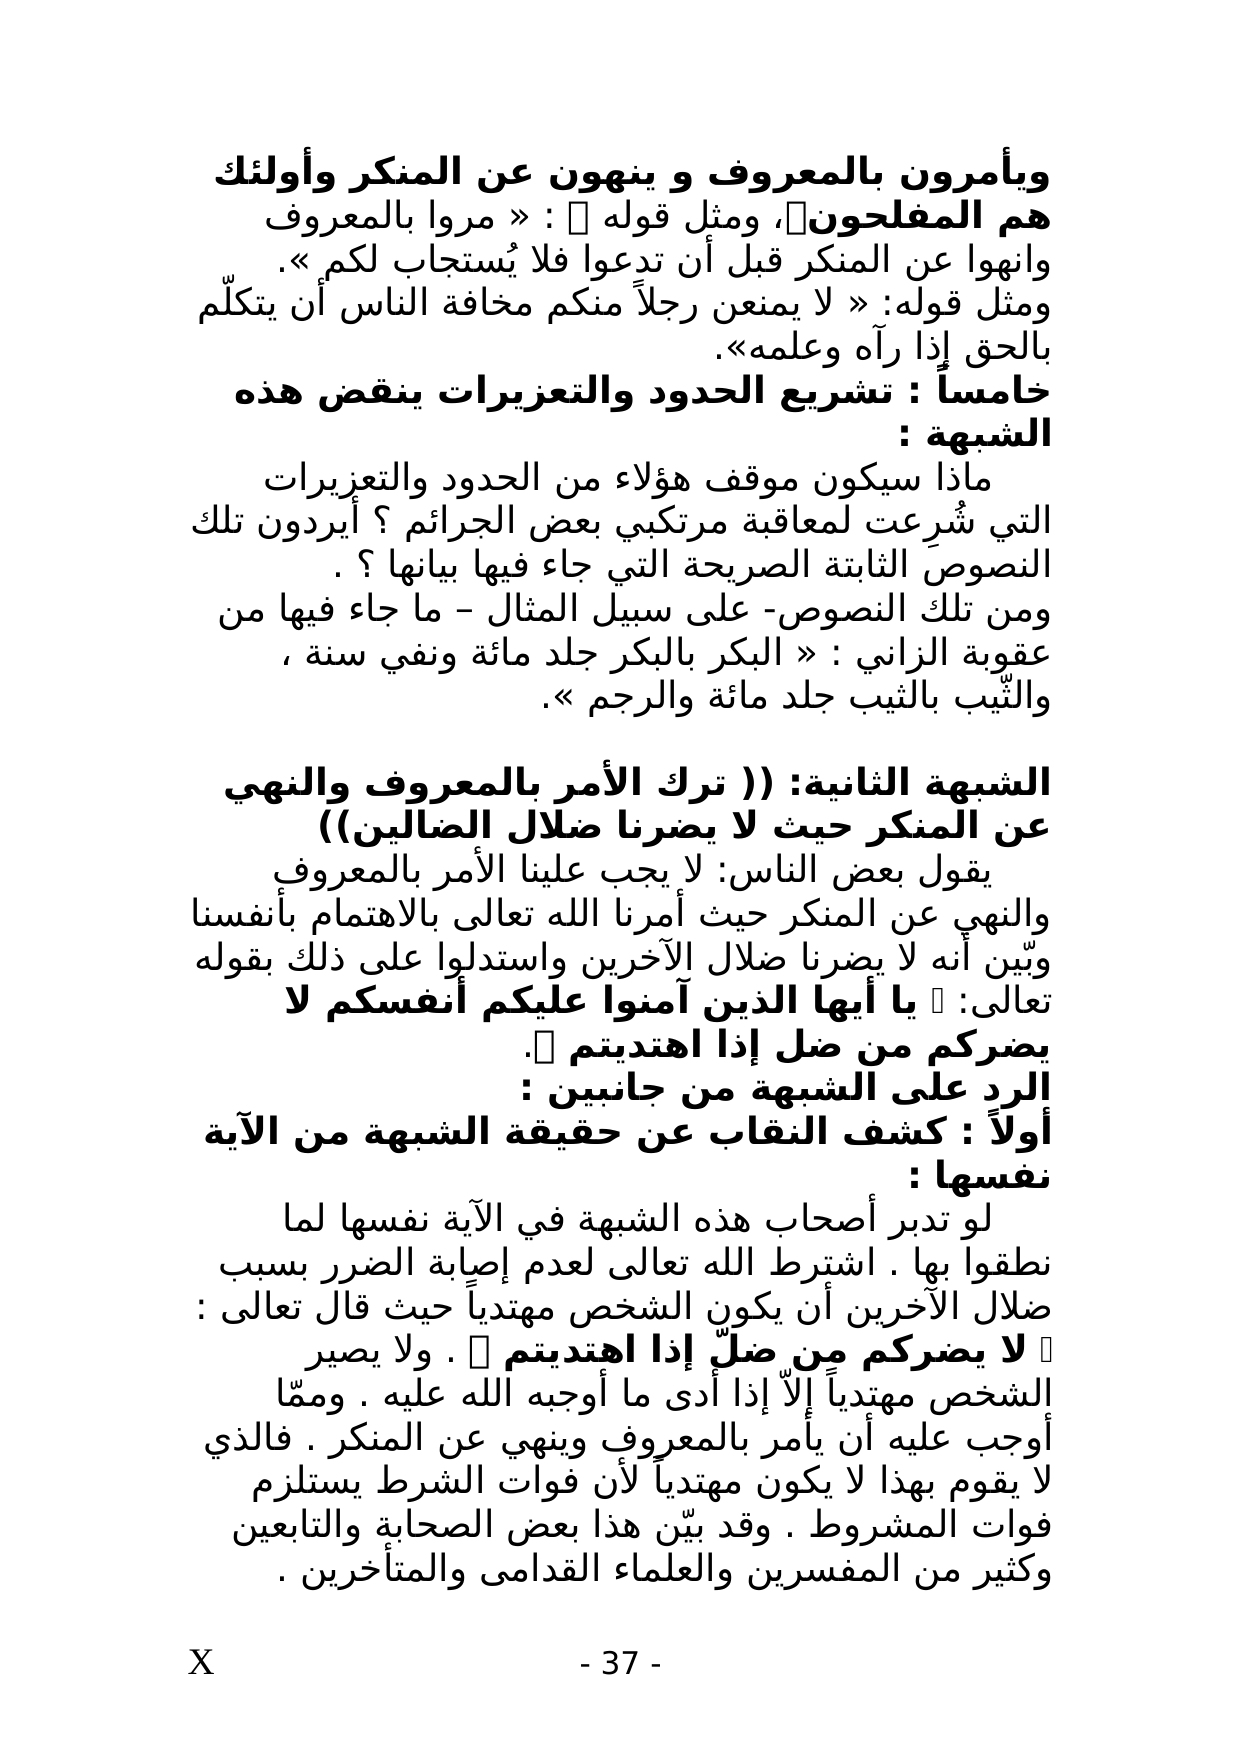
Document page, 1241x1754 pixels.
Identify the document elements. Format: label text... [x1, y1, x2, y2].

text خامساً : تشريع الحدود والتعزيرات ينقض هذه الشبهة : [187, 368, 1053, 456]
text يقول بعض الناس: لا يجب علينا الأمر بالمعروف والنهي عن المنكر حيث أمرنا الله تعالى بالاهتمام بأنفسنا وبّين أنه لا يضرنا ضلال الآخرين واستدلوا على ذلك بقوله تعالى: يا أيها الذين آمنوا عليكم أنفسكم لا يضركم من ضل إذا اهتديتم . الرد على الشبهة من جانبين : [187, 848, 1052, 1110]
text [187, 150, 1053, 368]
text الشبهة الثانية: (( ترك الأمر بالمعروف والنهي عن المنكر حيث لا يضرنا ضلال الضالين)) [187, 761, 1053, 848]
text أولاً : كشف النقاب عن حقيقة الشبهة من الآية نفسها : [187, 1110, 1053, 1197]
text ماذا سيكون موقف هؤلاء من الحدود والتعزيرات التي شُرِعت لمعاقبة مرتكبي بعض الجرائم ؟ أيردون تلك النصوص الثابتة الصريحة التي جاء فيها بيانها ؟ . ومن تلك النصوص- على سبيل المثال – ما جاء فيها من عقوبة الزاني : « البكر بالبكر جلد مائة ونفي سنة ، والثّيب بالثيب جلد مائة والرجم ». [187, 456, 1053, 717]
text لو تدبر أصحاب هذه الشبهة في الآية نفسها لما نطقوا بها . اشترط الله تعالى لعدم إصابة الضرر بسبب ضلال الآخرين أن يكون الشخص مهتدياً حيث قال تعالى : لا يضركم من ضلّ إذا اهتديتم . ولا يصير الشخص مهتدياً إلاّ إذا أدى ما أوجبه الله عليه . وممّا أوجب عليه أن يأمر بالمعروف وينهي عن المنكر . فالذي لا يقوم بهذا لا يكون مهتدياً لأن فوات الشرط يستلزم فوات المشروط . وقد بيّن هذا بعض الصحابة والتابعين وكثير من المفسرين والعلماء القدامى والمتأخرين . [187, 1197, 1054, 1590]
